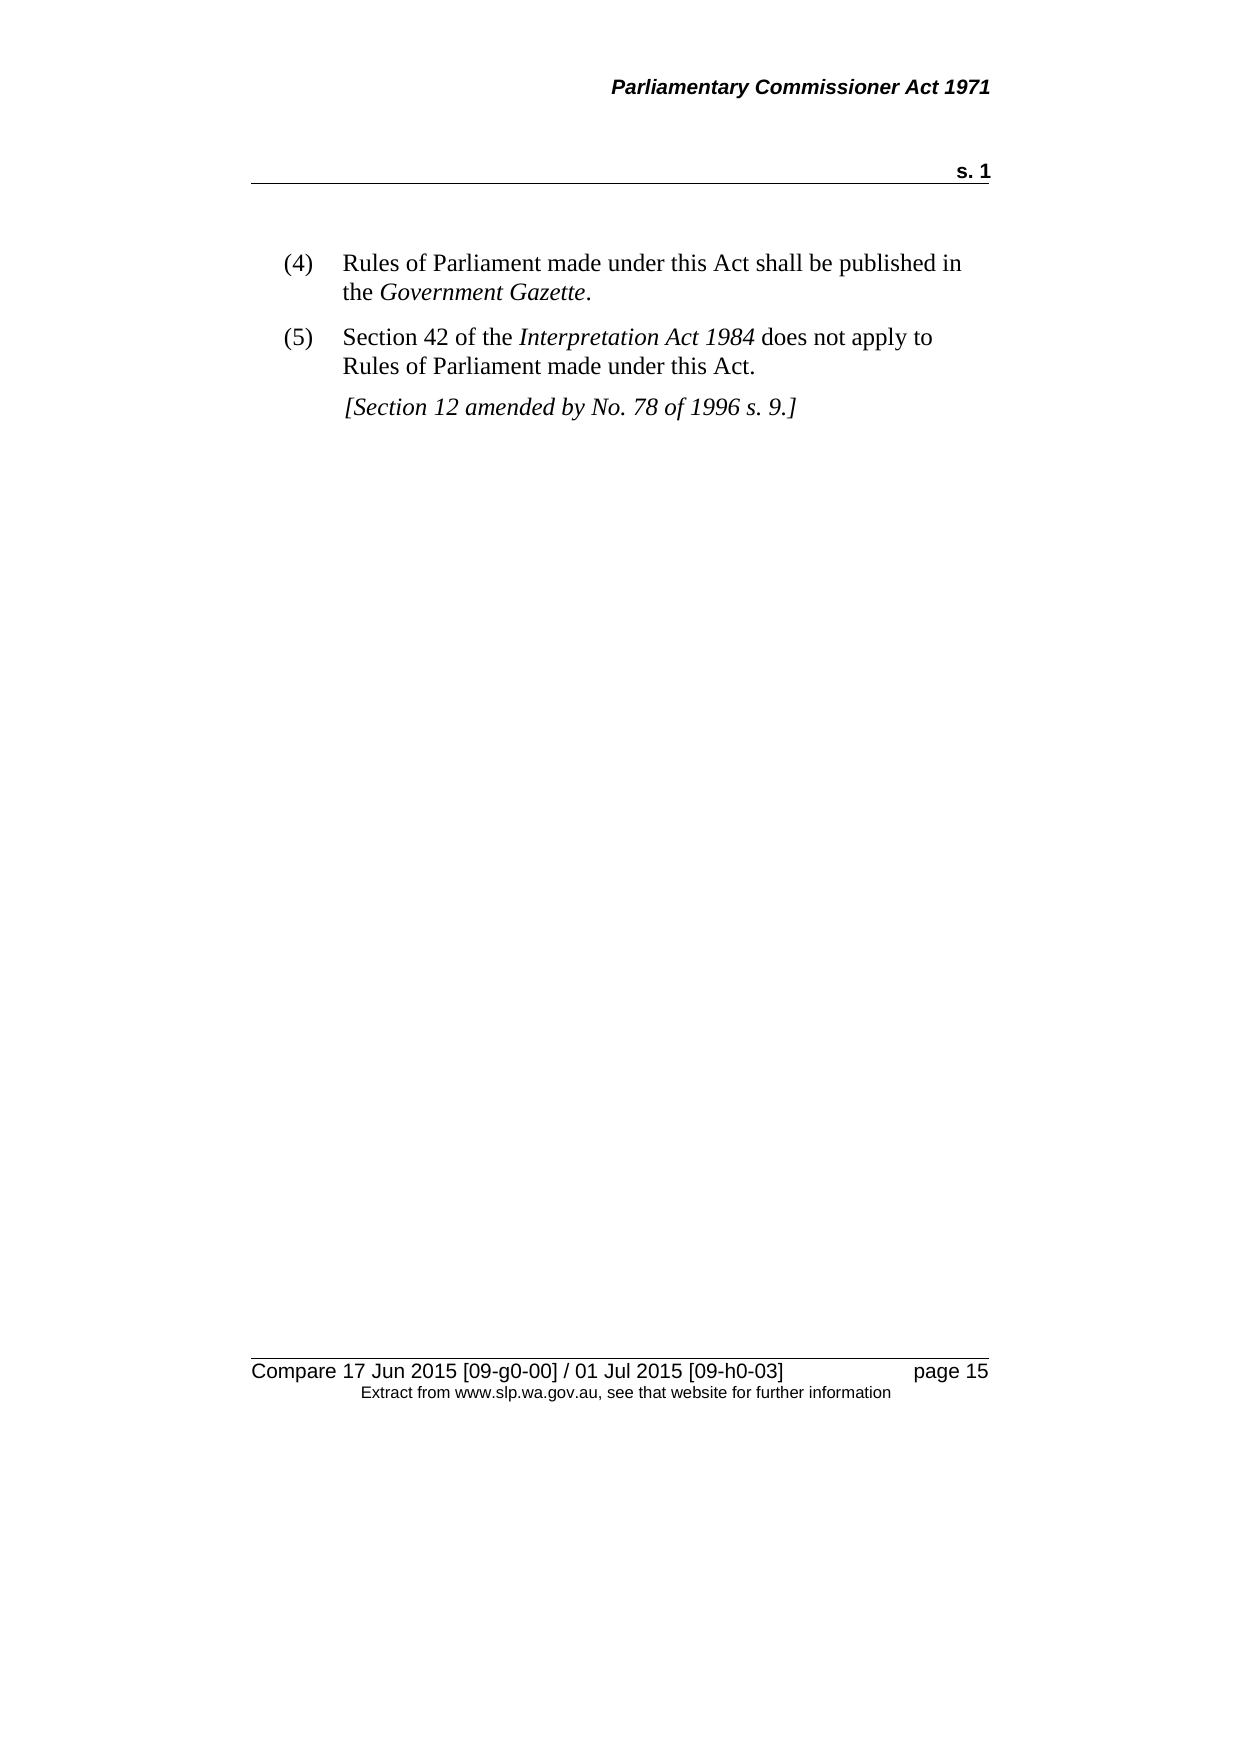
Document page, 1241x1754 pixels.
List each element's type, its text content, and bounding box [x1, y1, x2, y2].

text (4) Rules of Parliament made under this Act shall be published in the Government Gazette. [251, 248, 989, 306]
text [Section 12 amended by No. 78 of 1996 s. 9.] [251, 392, 989, 421]
text (5) Section 42 of the Interpretation Act 1984 does not apply to Rules of Parliament made under this Act. [251, 322, 989, 380]
